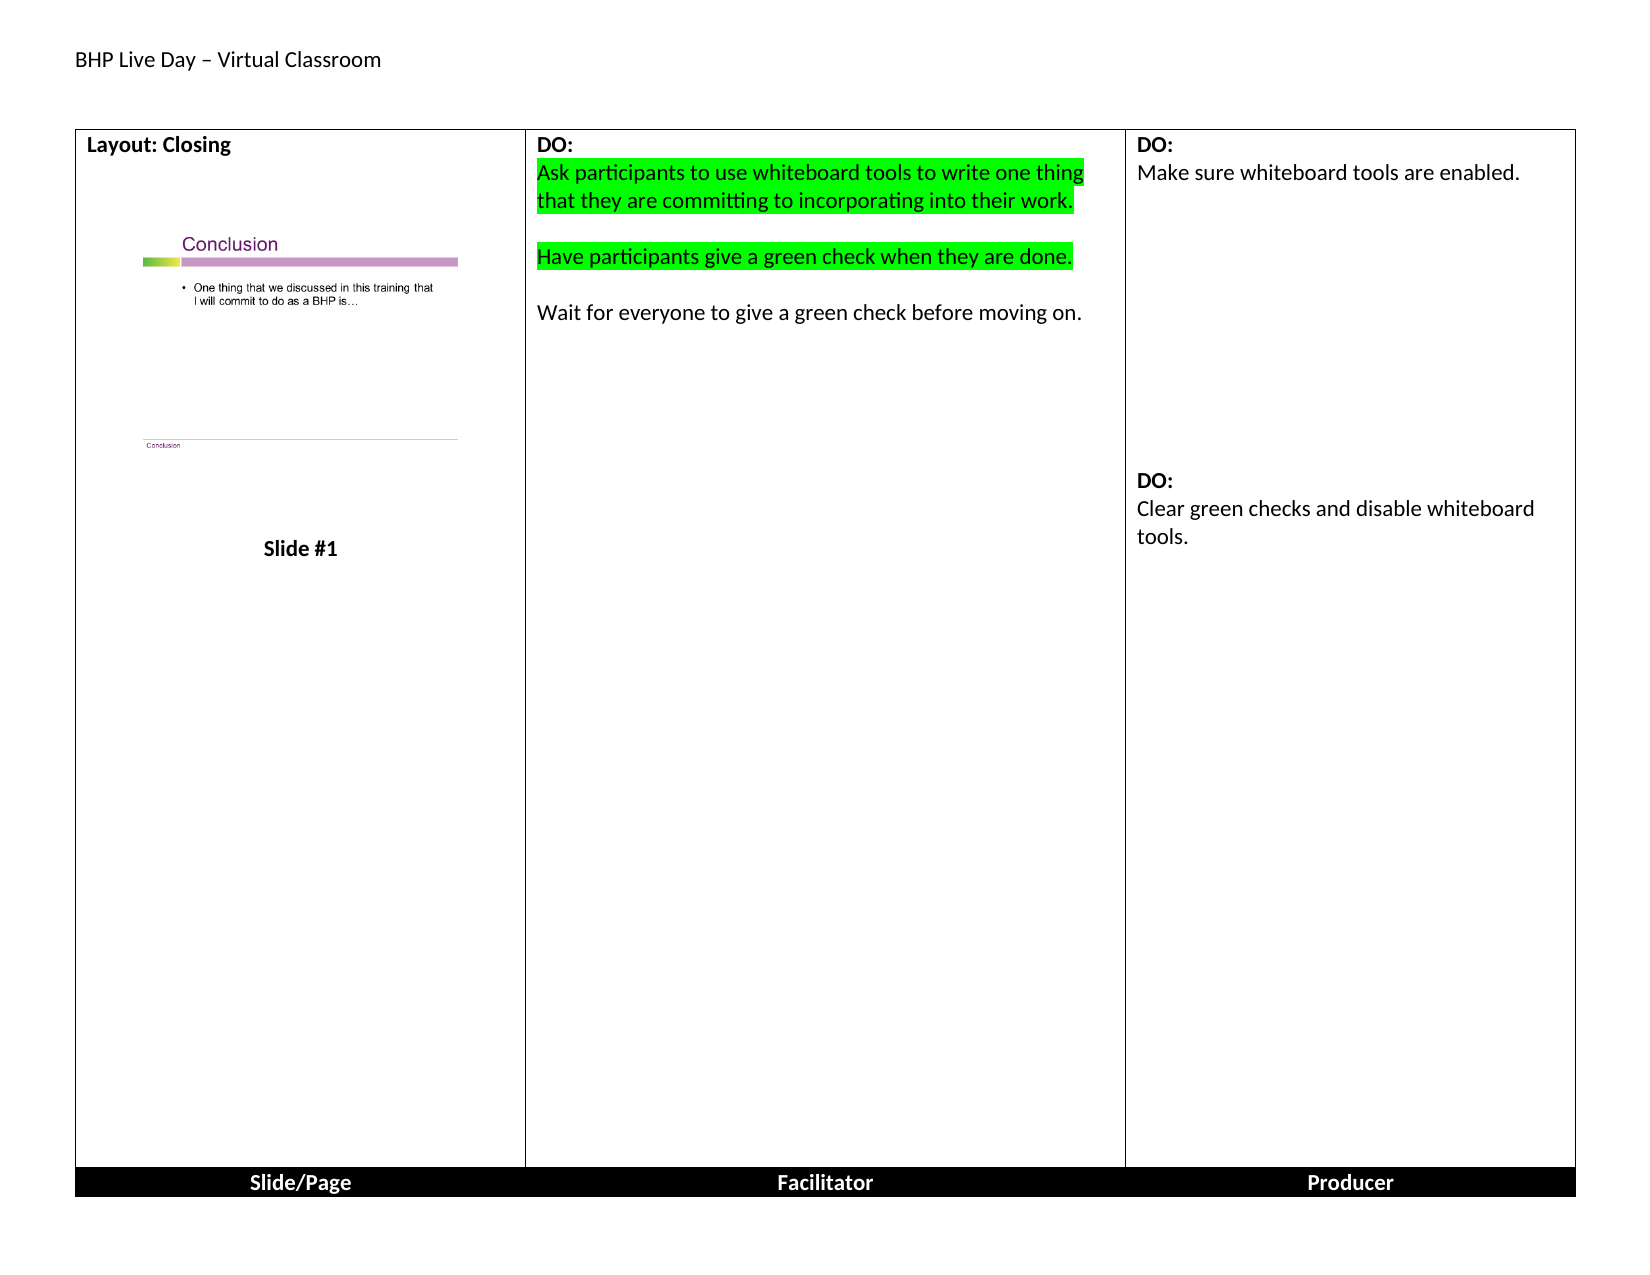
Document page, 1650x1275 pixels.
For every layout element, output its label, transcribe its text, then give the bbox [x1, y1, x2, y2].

table_cell DO: Ask participants to use whiteboard tools to write one thing that they are committing to incorporating into their work. Have participants give a green check when they are done. Wait for everyone to give a green check before moving on. [526, 130, 1125, 1167]
table_cell DO: Make sure whiteboard tools are enabled. DO: Clear green checks and disable whiteboard tools. [1126, 130, 1575, 1167]
table_cell Slide/Page [76, 1168, 525, 1196]
picture [143, 214, 458, 451]
table_cell Producer [1126, 1168, 1575, 1196]
table_cell Layout: Closing Slide #1 [76, 130, 525, 1167]
table_cell Facilitator [526, 1168, 1125, 1196]
